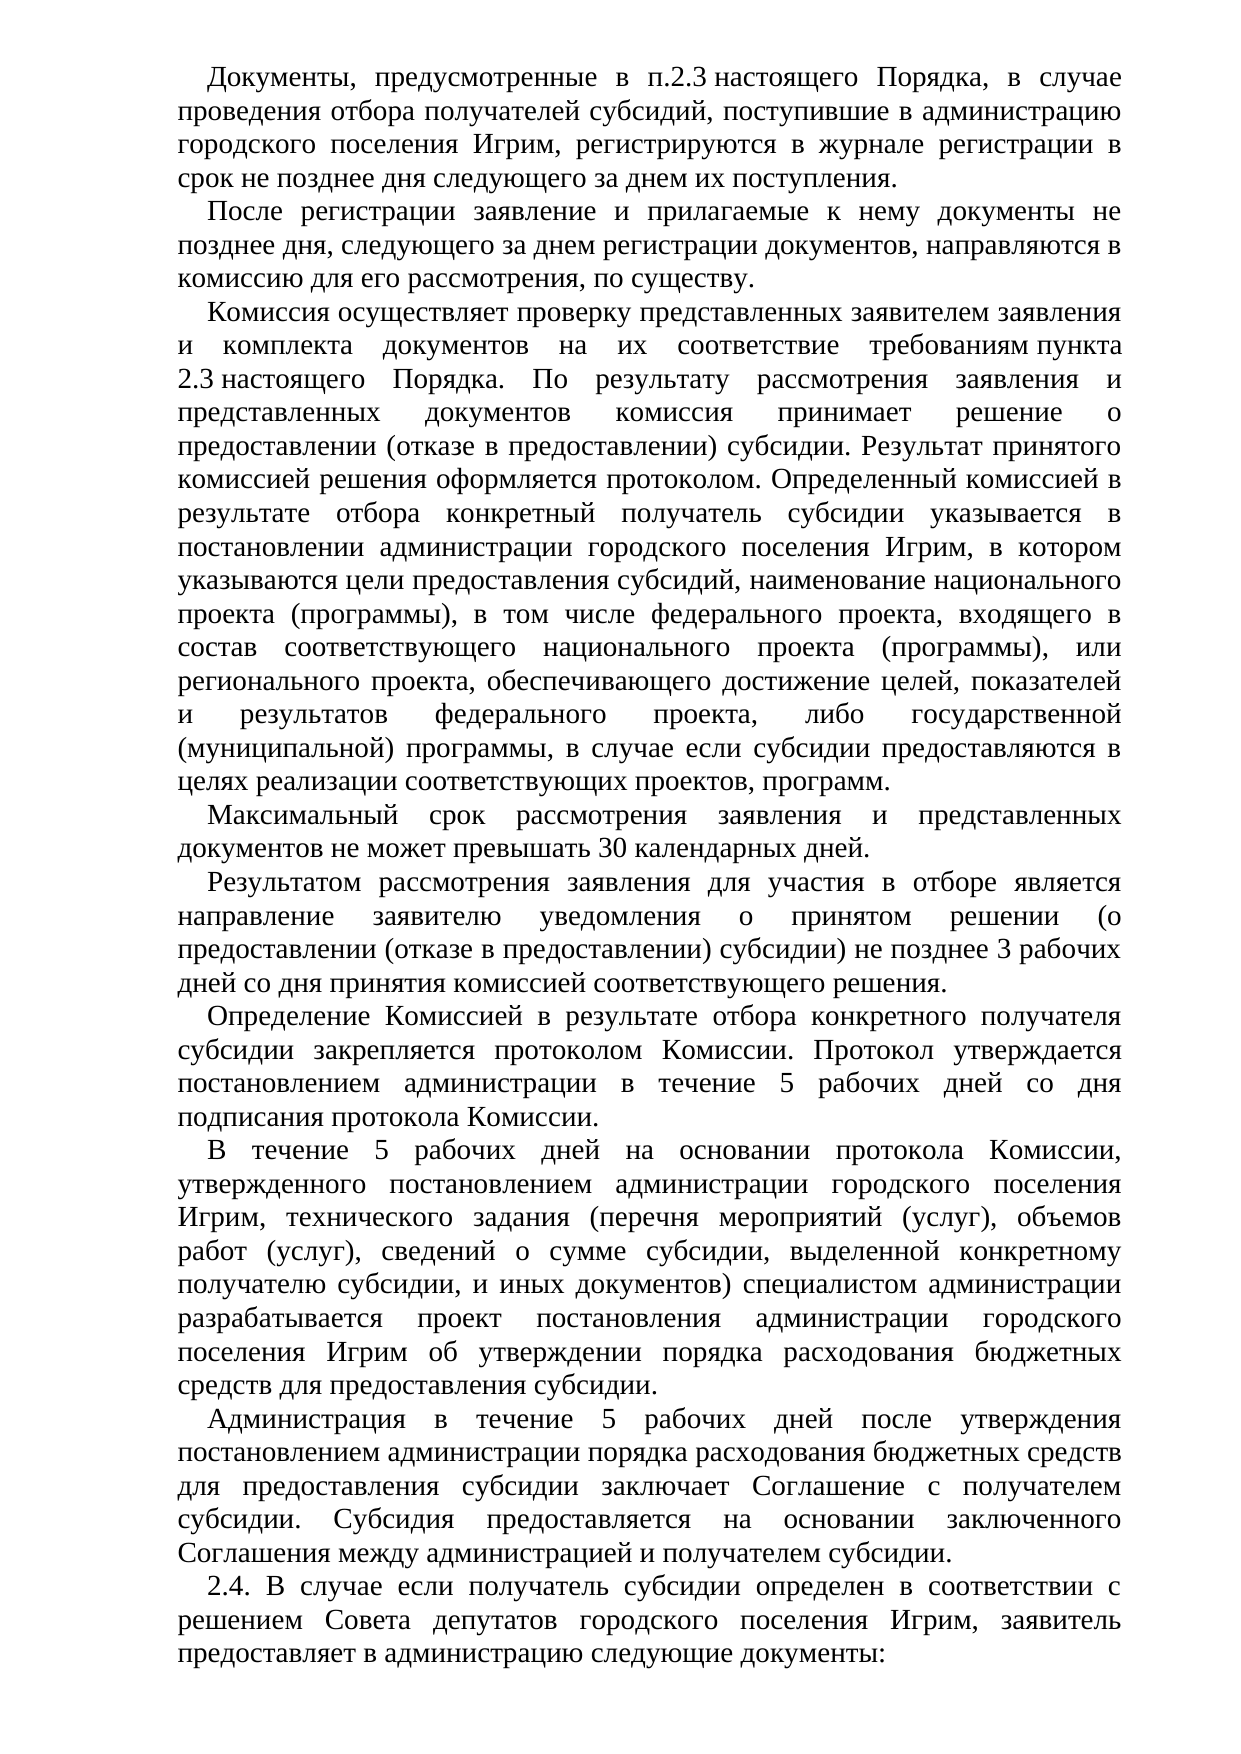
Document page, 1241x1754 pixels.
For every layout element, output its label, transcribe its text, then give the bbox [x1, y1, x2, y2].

text В течение 5 рабочих дней на основании протокола Комиссии, утвержденного постановлением администрации городского поселения Игрим, технического задания (перечня мероприятий (услуг), объемов работ (услуг), сведений о сумме субсидии, выделенной конкретному получателю субсидии, и иных документов) специалистом администрации разрабатывается проект постановления администрации городского поселения Игрим об утверждении порядка расходования бюджетных средств для предоставления субсидии. [177, 1132, 1122, 1401]
text После регистрации заявление и прилагаемые к нему документы не позднее дня, следующего за днем регистрации документов, направляются в комиссию для его рассмотрения, по существу. [177, 193, 1122, 294]
text Результатом рассмотрения заявления для участия в отборе является направление заявителю уведомления о принятом решении (о предоставлении (отказе в предоставлении) субсидии) не позднее 3 рабочих дней со дня принятия комиссией соответствующего решения. [177, 864, 1122, 998]
text Комиссия осуществляет проверку представленных заявителем заявления и комплекта документов на их соответствие требованиям пункта 2.3 настоящего Порядка. По результату рассмотрения заявления и представленных документов комиссия принимает решение о предоставлении (отказе в предоставлении) субсидии. Результат принятого комиссией решения оформляется протоколом. Определенный комиссией в результате отбора конкретный получатель субсидии указывается в постановлении администрации городского поселения Игрим, в котором указываются цели предоставления субсидий, наименование национального проекта (программы), в том числе федерального проекта, входящего в состав соответствующего национального проекта (программы), или регионального проекта, обеспечивающего достижение целей, показателей и результатов федерального проекта, либо государственной (муниципальной) программы, в случае если субсидии предоставляются в целях реализации соответствующих проектов, программ. [177, 294, 1122, 797]
text 2.4. В случае если получатель субсидии определен в соответствии с решением Совета депутатов городского поселения Игрим, заявитель предоставляет в администрацию следующие документы: [177, 1568, 1122, 1669]
text Администрация в течение 5 рабочих дней после утверждения постановлением администрации порядка расходования бюджетных средств для предоставления субсидии заключает Соглашение с получателем субсидии. Субсидия предоставляется на основании заключенного Соглашения между администрацией и получателем субсидии. [177, 1401, 1122, 1568]
text Определение Комиссией в результате отбора конкретного получателя субсидии закрепляется протоколом Комиссии. Протокол утверждается постановлением администрации в течение 5 рабочих дней со дня подписания протокола Комиссии. [177, 998, 1122, 1132]
text Максимальный срок рассмотрения заявления и представленных документов не может превышать 30 календарных дней. [177, 797, 1122, 864]
text Документы, предусмотренные в п.2.3 настоящего Порядка, в случае проведения отбора получателей субсидий, поступившие в администрацию городского поселения Игрим, регистрируются в журнале регистрации в срок не позднее дня следующего за днем их поступления. [177, 59, 1122, 193]
